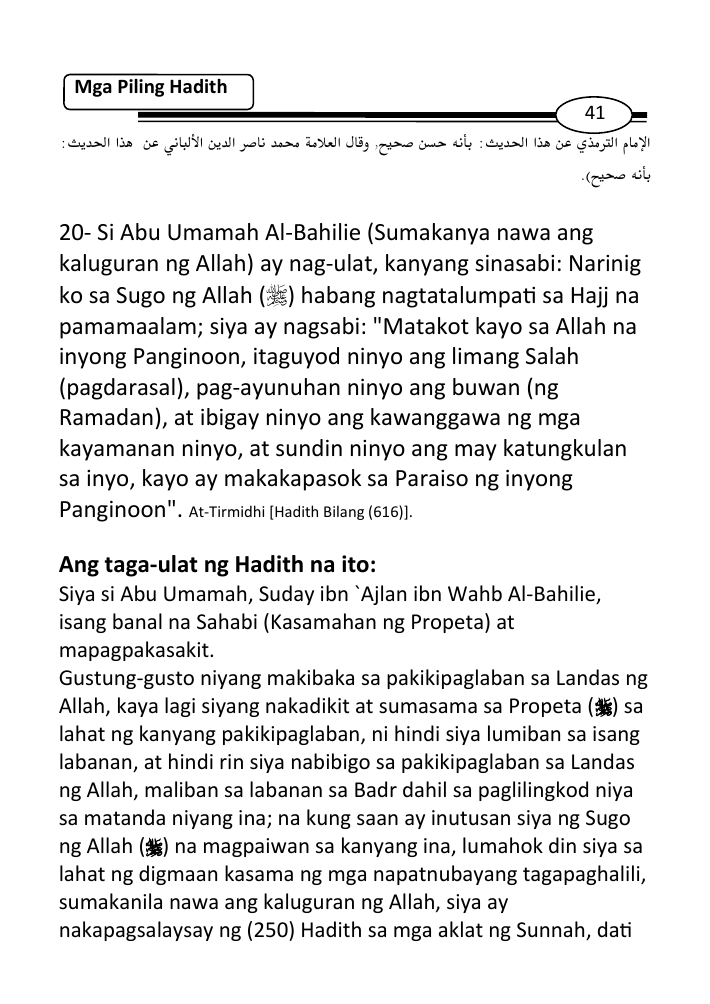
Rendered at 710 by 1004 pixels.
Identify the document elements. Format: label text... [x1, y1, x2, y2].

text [58, 127, 651, 191]
text Ang taga-ulat ng Hadith na ito: [58, 549, 651, 579]
text 20- Si Abu Umamah Al-Bahilie (Sumakanya nawa ang kaluguran ng Allah) ay nag-ulat, kanyang sinasabi: Narinig ko sa Sugo ng Allah () habang nagtatalumpati sa Hajj na pamamaalam; siya ay nagsabi: "Matakot kayo sa Allah na inyong Panginoon, itaguyod ninyo ang limang Salah (pagdarasal), pag-ayunuhan ninyo ang buwan (ng Ramadan), at ibigay ninyo ang kawanggawa ng mga kayamanan ninyo, at sundin ninyo ang may katungkulan sa inyo, kayo ay makakapasok sa Paraiso ng inyong Panginoon". At-Tirmidhi [Hadith Bilang (616)]. [58, 216, 651, 524]
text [58, 663, 651, 943]
text Siya si Abu Umamah, Suday ibn `Ajlan ibn Wahb Al-Bahilie, isang banal na Sahabi (Kasamahan ng Propeta) at mapagpakasakit. [58, 579, 651, 663]
